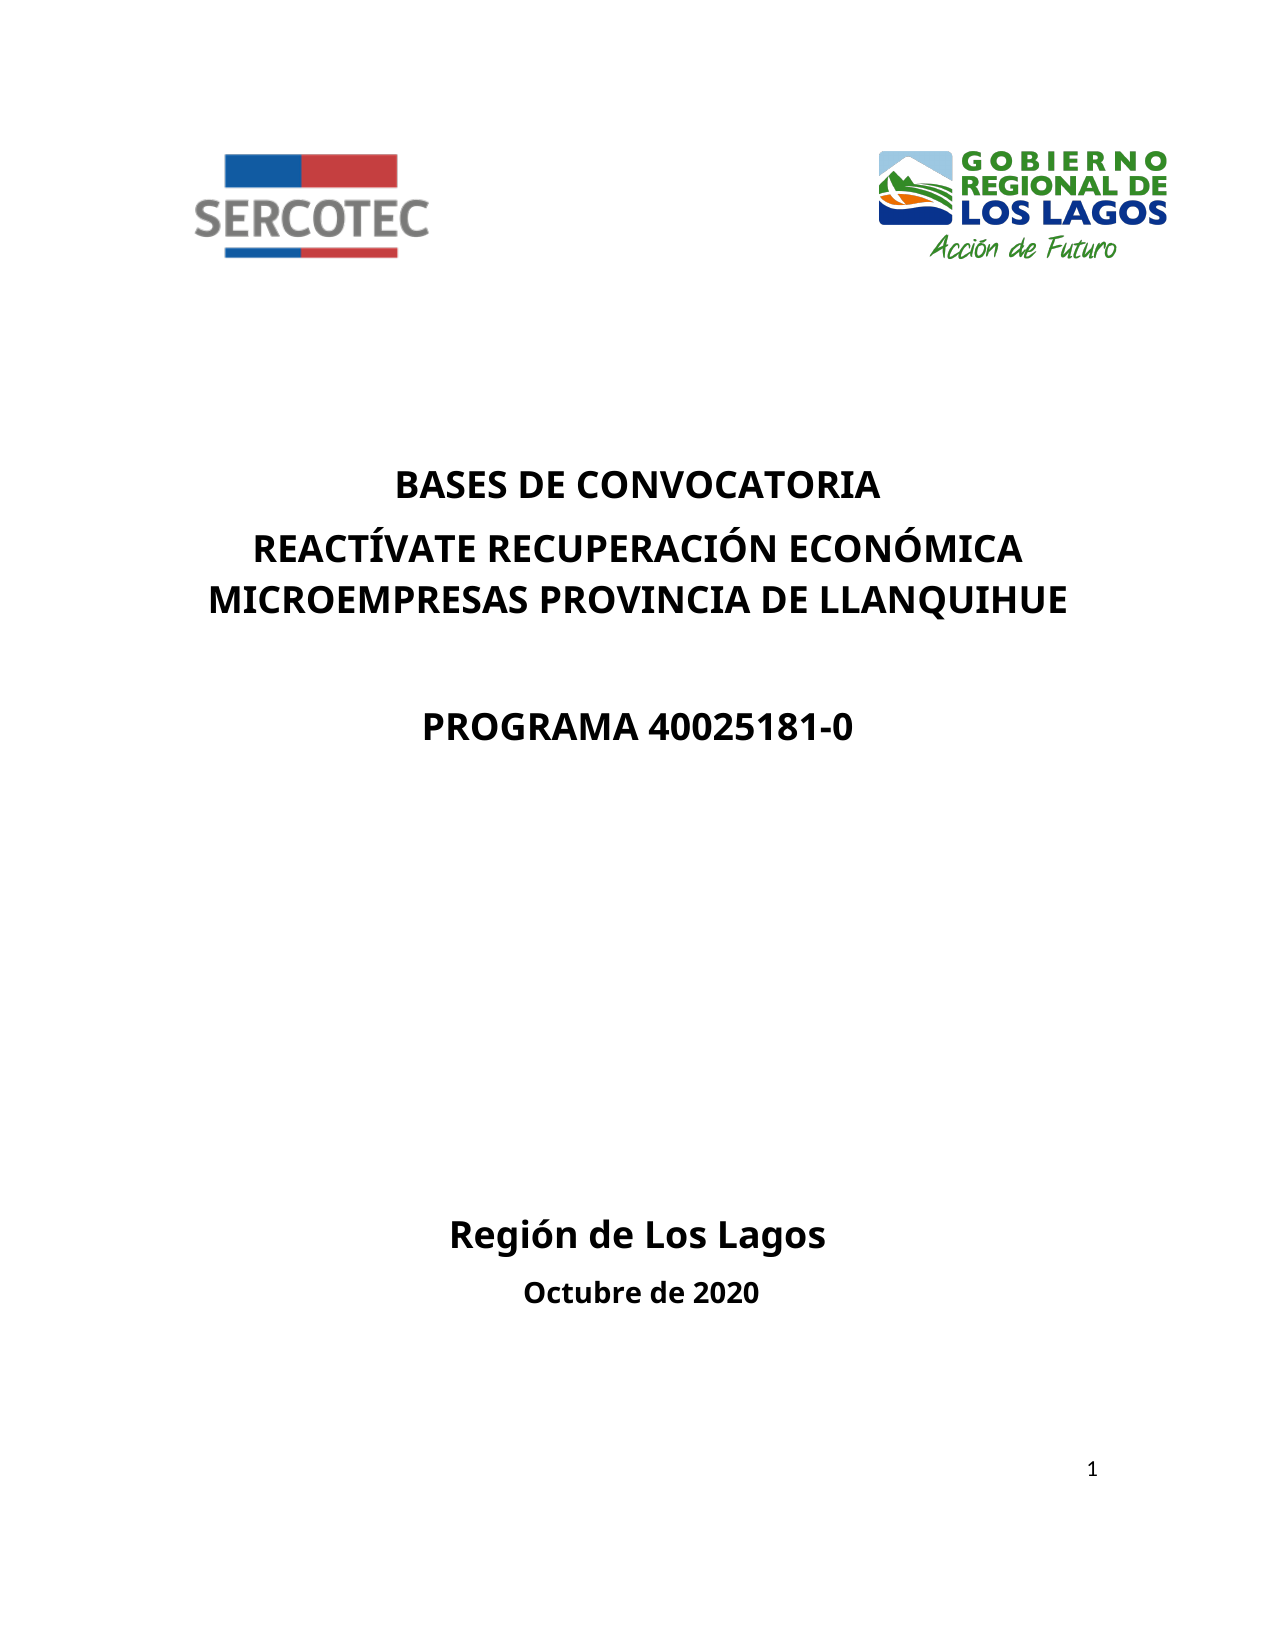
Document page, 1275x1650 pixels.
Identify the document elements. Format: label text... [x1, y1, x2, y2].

text Octubre de 2020 [177, 1272, 1098, 1312]
text BASES DE CONVOCATORIA [177, 459, 1098, 510]
text Región de Los Lagos [177, 1209, 1098, 1260]
picture [185, 147, 440, 268]
picture [878, 151, 1167, 260]
text REACTÍVATE RECUPERACIÓN ECONÓMICA MICROEMPRESAS PROVINCIA DE LLANQUIHUE [177, 522, 1098, 624]
text PROGRAMA 40025181-0 [177, 700, 1098, 751]
